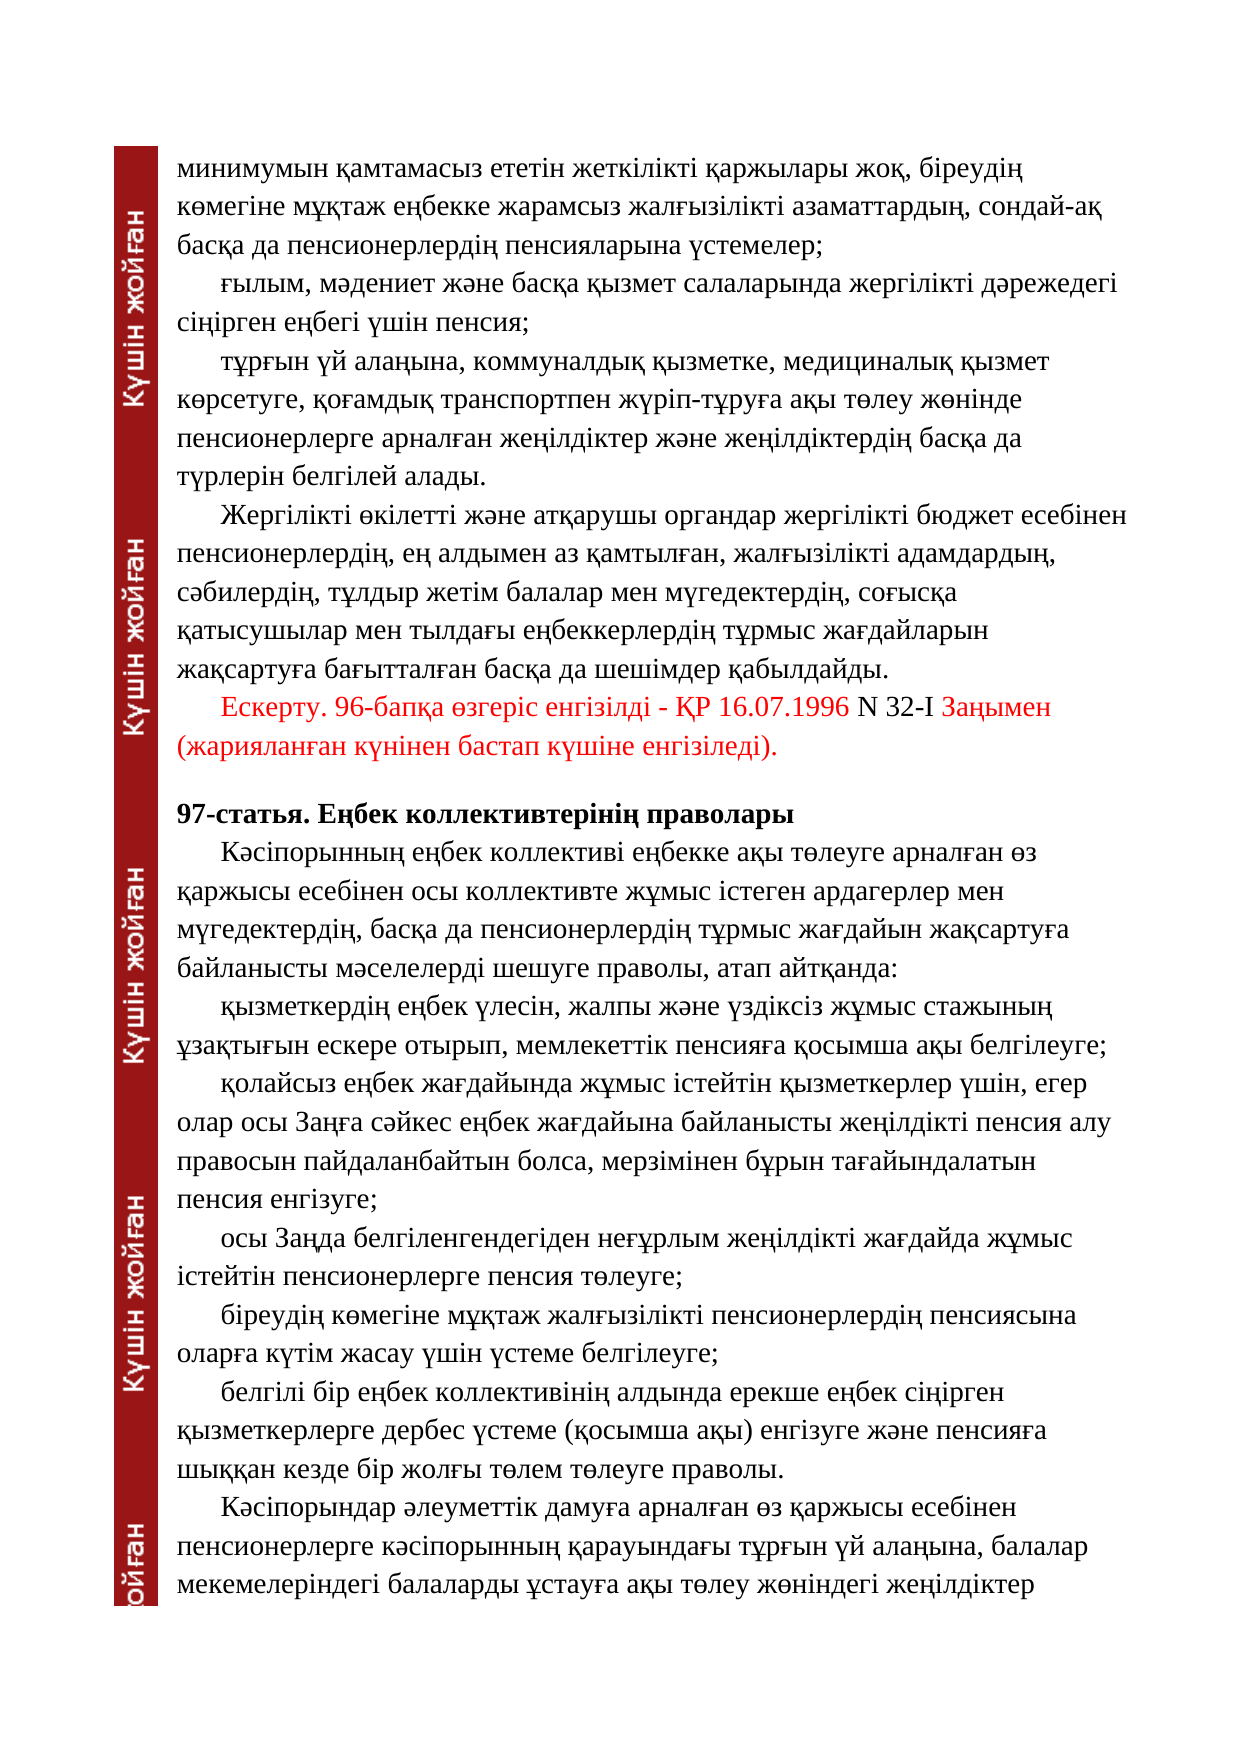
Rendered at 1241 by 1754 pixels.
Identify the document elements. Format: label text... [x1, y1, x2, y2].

picture [114, 792, 158, 796]
picture [114, 1600, 158, 1606]
text 97-статья. Еңбек коллективтерінің праволары [112, 796, 1128, 829]
picture [114, 146, 158, 150]
picture [114, 829, 158, 834]
